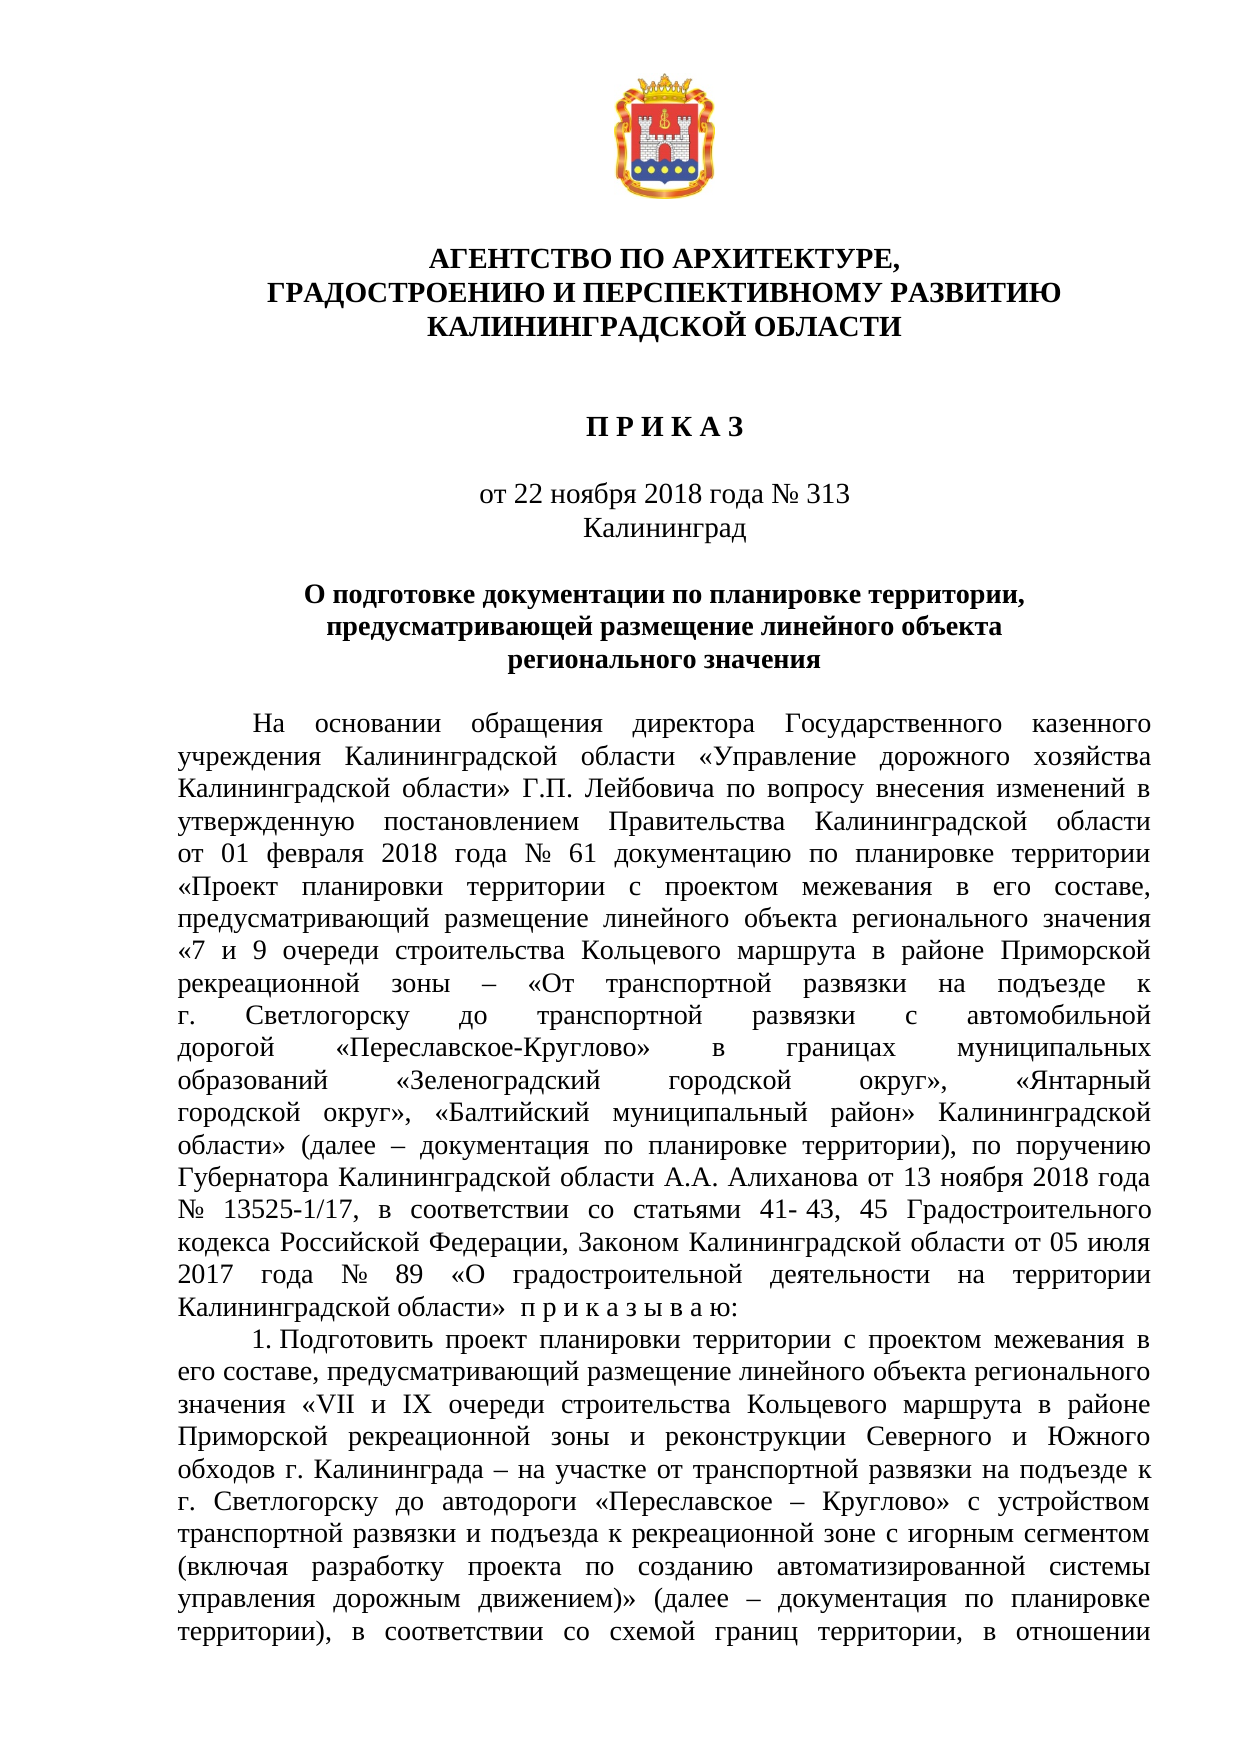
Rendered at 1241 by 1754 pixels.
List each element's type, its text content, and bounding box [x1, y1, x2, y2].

text Калининград [177, 510, 1152, 543]
text от 22 ноября 2018 года № 313 [177, 476, 1152, 510]
text О подготовке документации по планировке территории, предусматривающей размещение линейного объекта регионального значения [177, 577, 1152, 674]
text П Р И К А З [177, 409, 1152, 443]
text АГЕНТСТВО ПО АРХИТЕКТУРЕ, [177, 242, 1152, 275]
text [177, 1322, 1152, 1646]
picture [614, 73, 715, 199]
text ГРАДОСТРОЕНИЮ И ПЕРСПЕКТИВНОМУ РАЗВИТИЮ КАЛИНИНГРАДСКОЙ ОБЛАСТИ [177, 275, 1152, 342]
text На основании обращения директора Государственного казенного учреждения Калининградской области «Управление дорожного хозяйства Калининградской области» Г.П. Лейбовича по вопросу внесения изменений в утвержденную постановлением Правительства Калининградской области от 01 февраля 2018 года № 61 документацию по планировке территории «Проект планировки территории с проектом межевания в его составе, предусматривающий размещение линейного объекта регионального значения «7 и 9 очереди строительства Кольцевого маршрута в районе Приморской рекреационной зоны – «От транспортной развязки на подъезде к г. Светлогорску до транспортной развязки с автомобильной дорогой «Переславское-Круглово» в границах муниципальных образований «Зеленоградский городской округ», «Янтарный городской округ», «Балтийский муниципальный район» Калининградской области» (далее – документация по планировке территории), по поручению Губернатора Калининградской области А.А. Алиханова от 13 ноября 2018 года № 13525-1/17, в соответствии со статьями 41- 43, 45 Градостроительного кодекса Российской Федерации, Законом Калининградской области от 05 июля 2017 года № 89 «О градостроительной деятельности на территории Калининградской области» п р и к а з ы в а ю: [177, 707, 1152, 1322]
